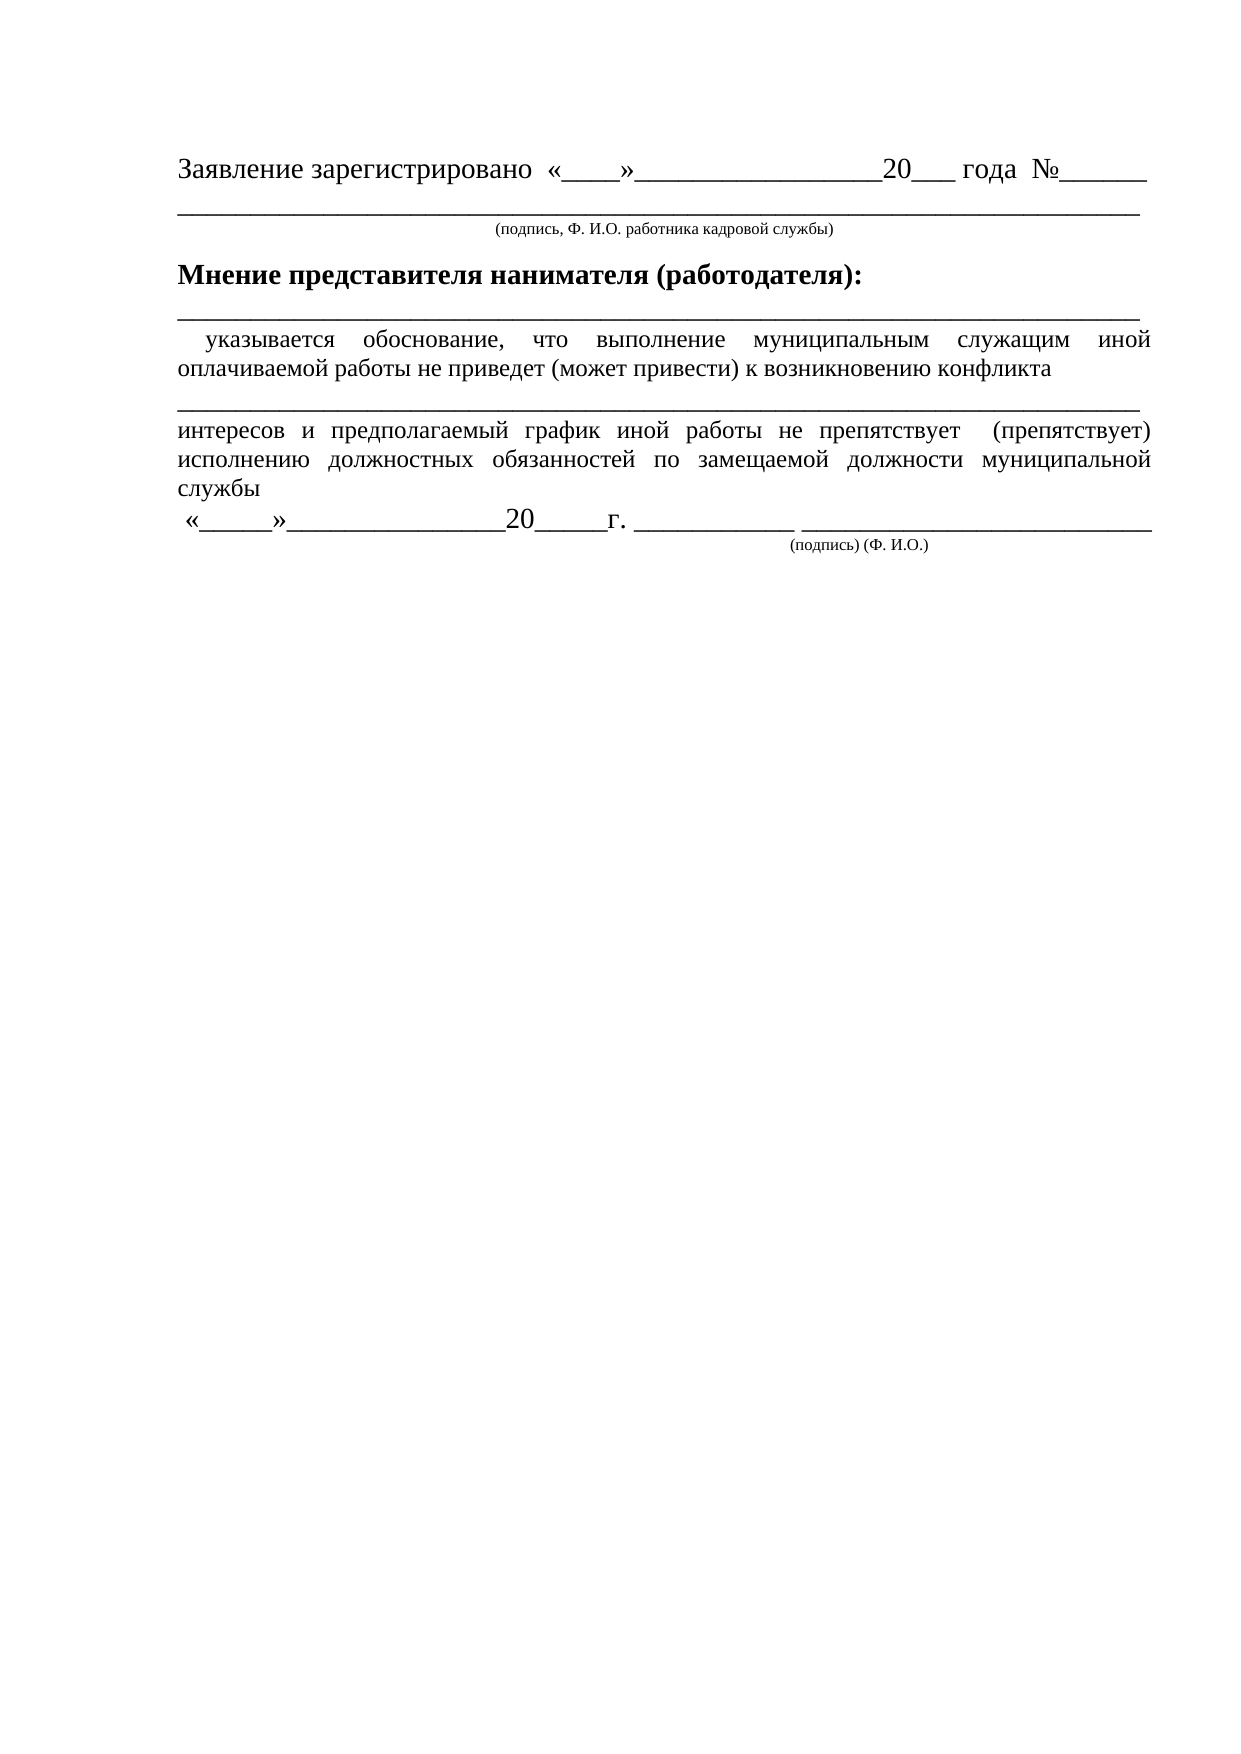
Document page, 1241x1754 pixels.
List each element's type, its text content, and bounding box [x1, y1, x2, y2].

text интересов и предполагаемый график иной работы не препятствует (препятствует) исполнению должностных обязанностей по замещаемой должности муниципальной службы [177, 415, 1152, 501]
text Мнение представителя нанимателя (работодателя): [177, 257, 1152, 291]
text «_____»_______________20_____г. ___________ ________________________ [177, 501, 1152, 535]
text (подпись, Ф. И.О. работника кадровой службы) [177, 219, 1152, 238]
text указывается обоснование, что выполнение муниципальным служащим иной оплачиваемой работы не приведет (может привести) к возникновению конфликта [177, 324, 1152, 382]
text Заявление зарегистрировано «____»_________________20___ года №______ [177, 152, 1152, 185]
text __________________________________________________________________ [177, 185, 1152, 219]
text __________________________________________________________________ [177, 291, 1152, 324]
text (подпись) (Ф. И.О.) [177, 535, 1152, 554]
text __________________________________________________________________ [177, 382, 1152, 415]
